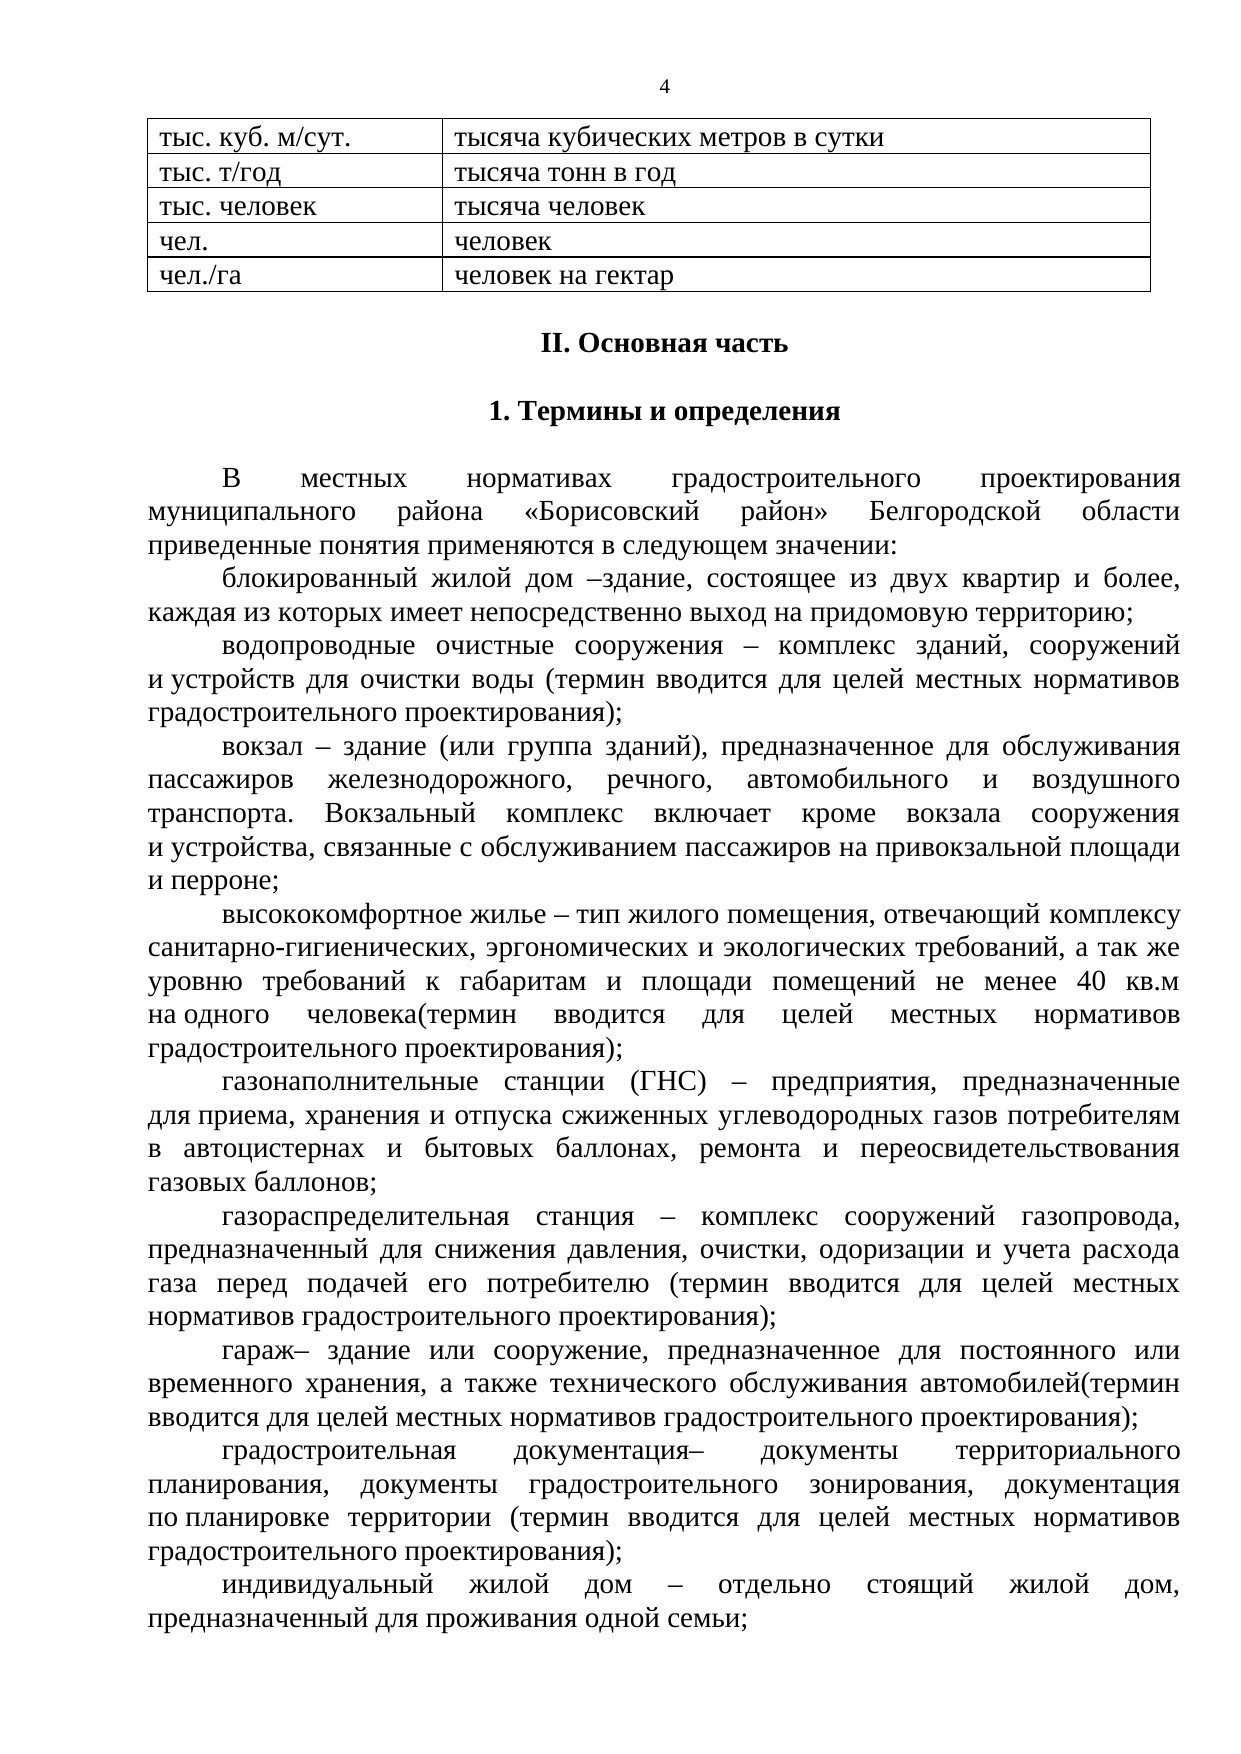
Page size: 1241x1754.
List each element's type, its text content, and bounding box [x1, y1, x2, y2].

table_cell тысяча кубических метров в сутки [443, 119, 1150, 153]
text вокзал – здание (или группа зданий), предназначенное для обслуживания пассажиров железнодорожного, речного, автомобильного и воздушного транспорта. Вокзальный комплекс включает кроме вокзала сооружения и устройства, связанные с обслуживанием пассажиров на привокзальной площади и перроне; [148, 728, 1181, 896]
text газонаполнительные станции (ГНС) – предприятия, предназначенные для приема, хранения и отпуска сжиженных углеводородных газов потребителям в автоцистернах и бытовых баллонах, ремонта и переосвидетельствования газовых баллонов; [148, 1063, 1181, 1198]
text гараж– здание или сооружение, предназначенное для постоянного или временного хранения, а также технического обслуживания автомобилей(термин вводится для целей местных нормативов градостроительного проектирования); [148, 1332, 1181, 1432]
table_cell чел./га [148, 258, 442, 291]
table_cell тыс. куб. м/сут. [148, 119, 442, 153]
text водопроводные очистные сооружения – комплекс зданий, сооружений и устройств для очистки воды (термин вводится для целей местных нормативов градостроительного проектирования); [148, 627, 1181, 728]
text высококомфортное жилье – тип жилого помещения, отвечающий комплексу санитарно-гигиенических, эргономических и экологических требований, а так же уровню требований к габаритам и площади помещений не менее 40 кв.м на одного человека(термин вводится для целей местных нормативов градостроительного проектирования); [148, 896, 1181, 1063]
text II. Основная часть [148, 326, 1181, 359]
table_cell чел. [148, 223, 442, 256]
table_cell тыс. человек [148, 188, 442, 222]
text В местных нормативах градостроительного проектирования муниципального района «Борисовский район» Белгородской области приведенные понятия применяются в следующем значении: [148, 460, 1181, 560]
table_cell тысяча тонн в год [443, 154, 1150, 187]
table_cell человек на гектар [443, 258, 1150, 291]
text 1. Термины и определения [148, 393, 1181, 426]
table_cell тыс. т/год [148, 154, 442, 187]
text блокированный жилой дом –здание, состоящее из двух квартир и более, каждая из которых имеет непосредственно выход на придомовую территорию; [148, 560, 1181, 627]
text газораспределительная станция – комплекс сооружений газопровода, предназначенный для снижения давления, очистки, одоризации и учета расхода газа перед подачей его потребителю (термин вводится для целей местных нормативов градостроительного проектирования); [148, 1198, 1181, 1332]
table_cell человек [443, 223, 1150, 256]
table_cell тысяча человек [443, 188, 1150, 222]
text индивидуальный жилой дом – отдельно стоящий жилой дом, предназначенный для проживания одной семьи; [148, 1567, 1181, 1634]
text градостроительная документация– документы территориального планирования, документы градостроительного зонирования, документация по планировке территории (термин вводится для целей местных нормативов градостроительного проектирования); [148, 1432, 1181, 1567]
